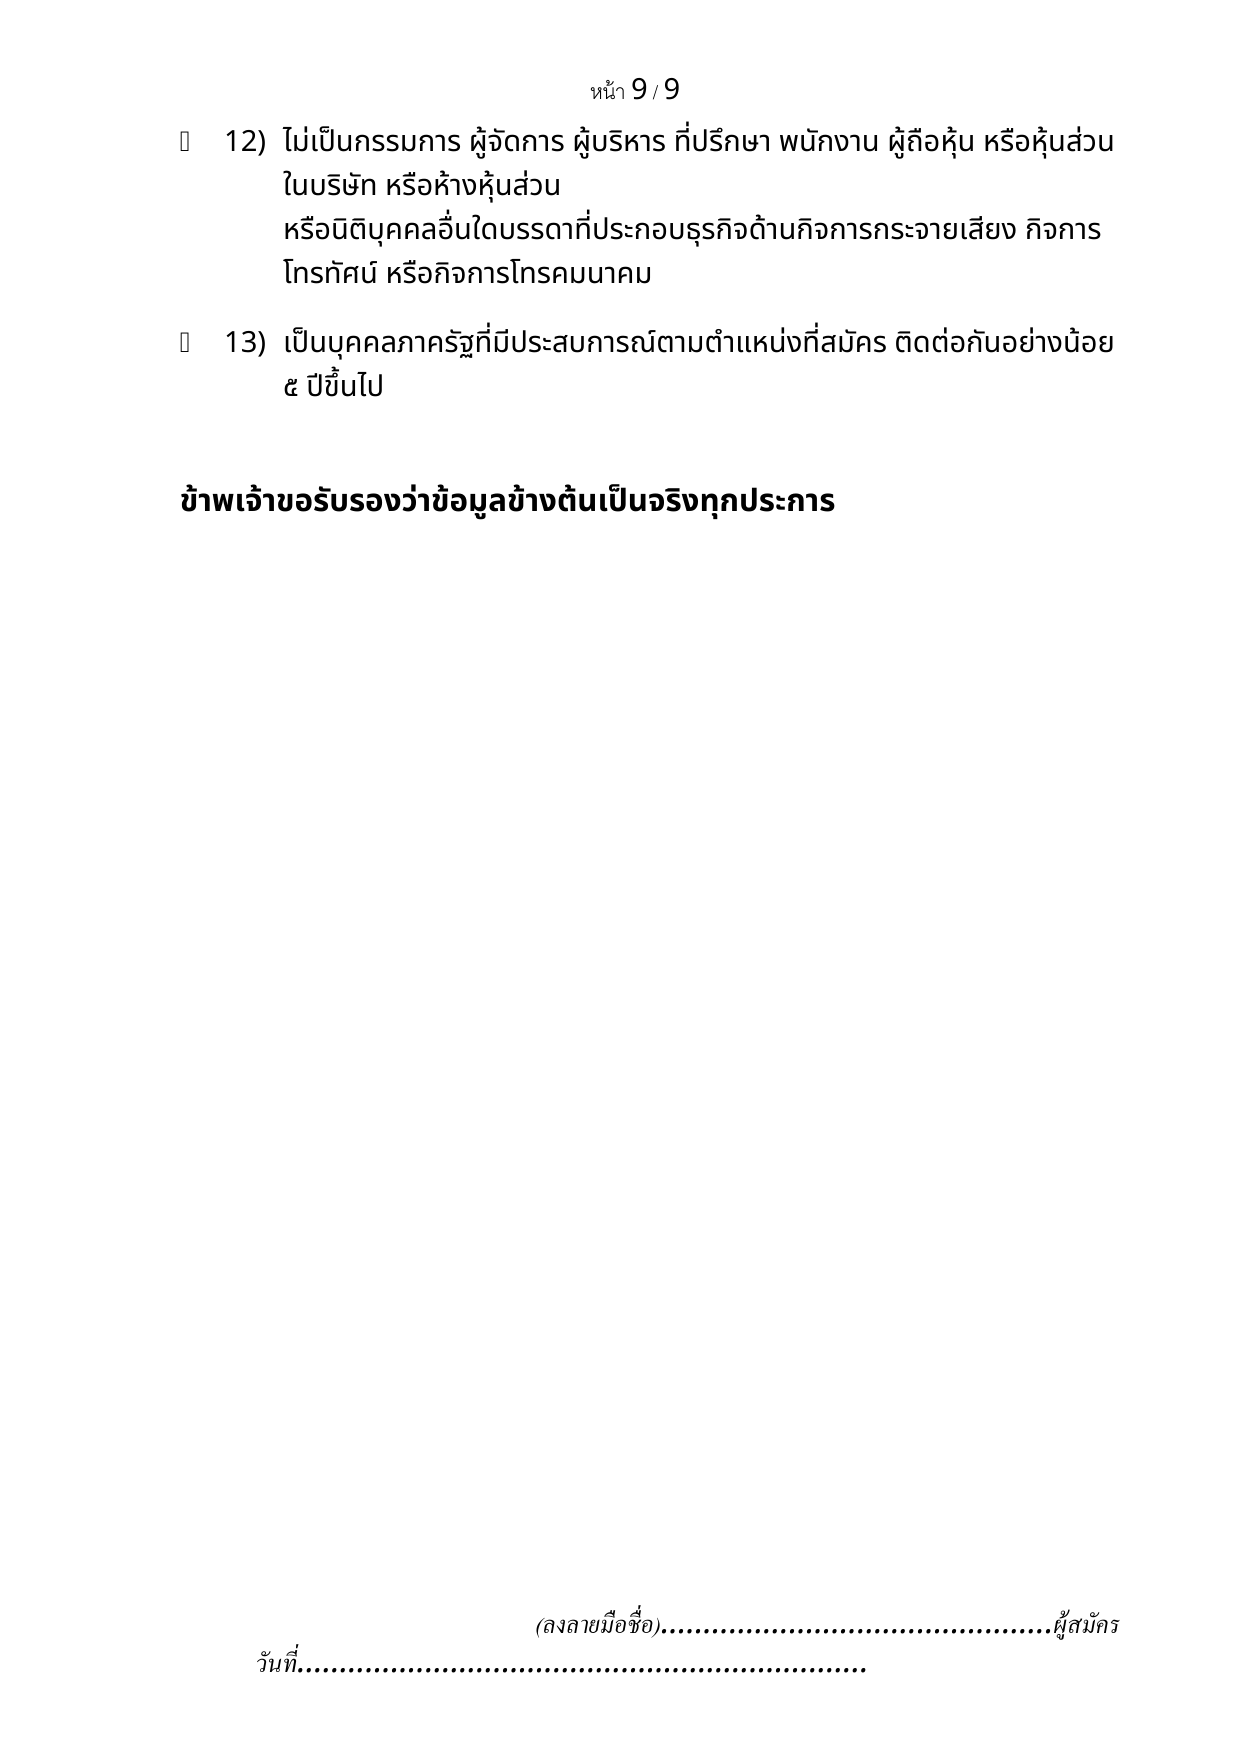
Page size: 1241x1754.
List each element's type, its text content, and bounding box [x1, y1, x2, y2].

list 13) เป็นบุคคลภาครัฐที่มีประสบการณ์ตามตำแหน่งที่สมัคร ติดต่อกันอย่างน้อย ๕ ปีขึ้นไป [179, 321, 1120, 410]
list 12) ไม่เป็นกรรมการ ผู้จัดการ ผู้บริหาร ที่ปรึกษา พนักงาน ผู้ถือหุ้น หรือหุ้นส่วน ในบริษัท หรือห้างหุ้นส่วน หรือนิติบุคคลอื่นใดบรรดาที่ประกอบธุรกิจด้านกิจการกระจายเสียง กิจการโทรทัศน์ หรือกิจการโทรคมนาคม [179, 120, 1120, 296]
subtitle ข้าพเจ้าขอรับรองว่าข้อมูลข้างต้นเป็นจริงทุกประการ [150, 478, 1120, 525]
